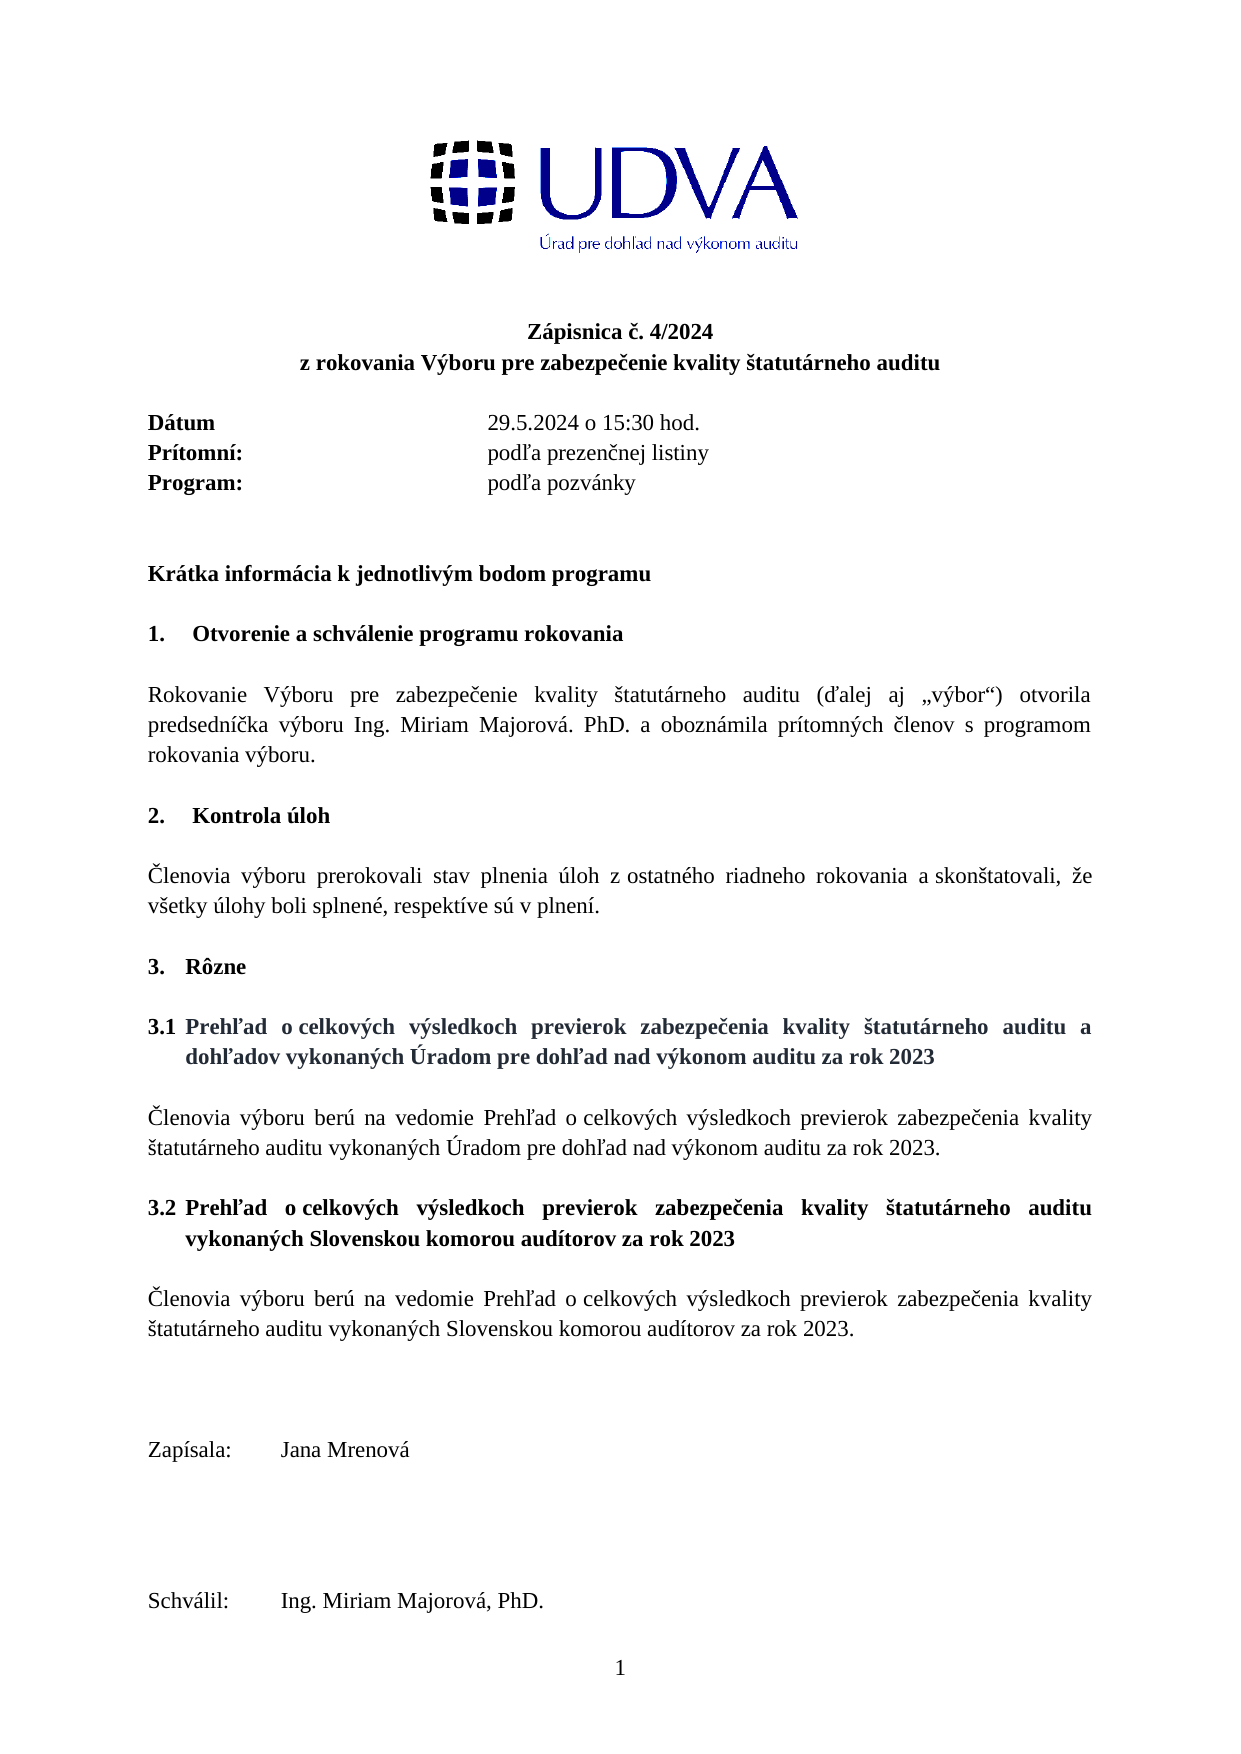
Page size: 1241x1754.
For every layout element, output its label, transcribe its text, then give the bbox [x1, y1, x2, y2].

text Dátum 29.5.2024 o 15:30 hod. [148, 409, 1093, 435]
text Zápisnica č. 4/2024 [148, 318, 1093, 345]
text Zapísala: Jana Mrenová [148, 1436, 1093, 1462]
text Prítomní: podľa prezenčnej listiny [148, 439, 1093, 466]
text z rokovania Výboru pre zabezpečenie kvality štatutárneho auditu [148, 349, 1093, 375]
text Krátka informácia k jednotlivým bodom programu [148, 560, 1093, 586]
list Prehľad o celkových výsledkoch previerok zabezpečenia kvality štatutárneho auditu a dohľadov vykonaných Úradom pre dohľad nad výkonom auditu za rok 2023 [148, 1013, 1093, 1070]
list Otvorenie a schválenie programu rokovania [148, 621, 1093, 647]
text Program: podľa pozvánky [148, 469, 1093, 496]
list Rôzne [148, 953, 1093, 979]
list Kontrola úloh [148, 802, 1093, 828]
text Schválil: Ing. Miriam Majorová, PhD. [148, 1587, 1093, 1613]
text Rokovanie Výboru pre zabezpečenie kvality štatutárneho auditu (ďalej aj „výbor“) otvorila predsedníčka výboru Ing. Miriam Majorová. PhD. a oboznámila prítomných členov s programom rokovania výboru. [148, 681, 1093, 768]
text Členovia výboru berú na vedomie Prehľad o celkových výsledkoch previerok zabezpečenia kvality štatutárneho auditu vykonaných Úradom pre dohľad nad výkonom auditu za rok 2023. [148, 1104, 1093, 1160]
list Prehľad o celkových výsledkoch previerok zabezpečenia kvality štatutárneho auditu vykonaných Slovenskou komorou audítorov za rok 2023 [148, 1194, 1093, 1251]
text Členovia výboru prerokovali stav plnenia úloh z ostatného riadneho rokovania a skonštatovali, že všetky úlohy boli splnené, respektíve sú v plnení. [148, 862, 1093, 919]
text Členovia výboru berú na vedomie Prehľad o celkových výsledkoch previerok zabezpečenia kvality štatutárneho auditu vykonaných Slovenskou komorou audítorov za rok 2023. [148, 1285, 1093, 1342]
